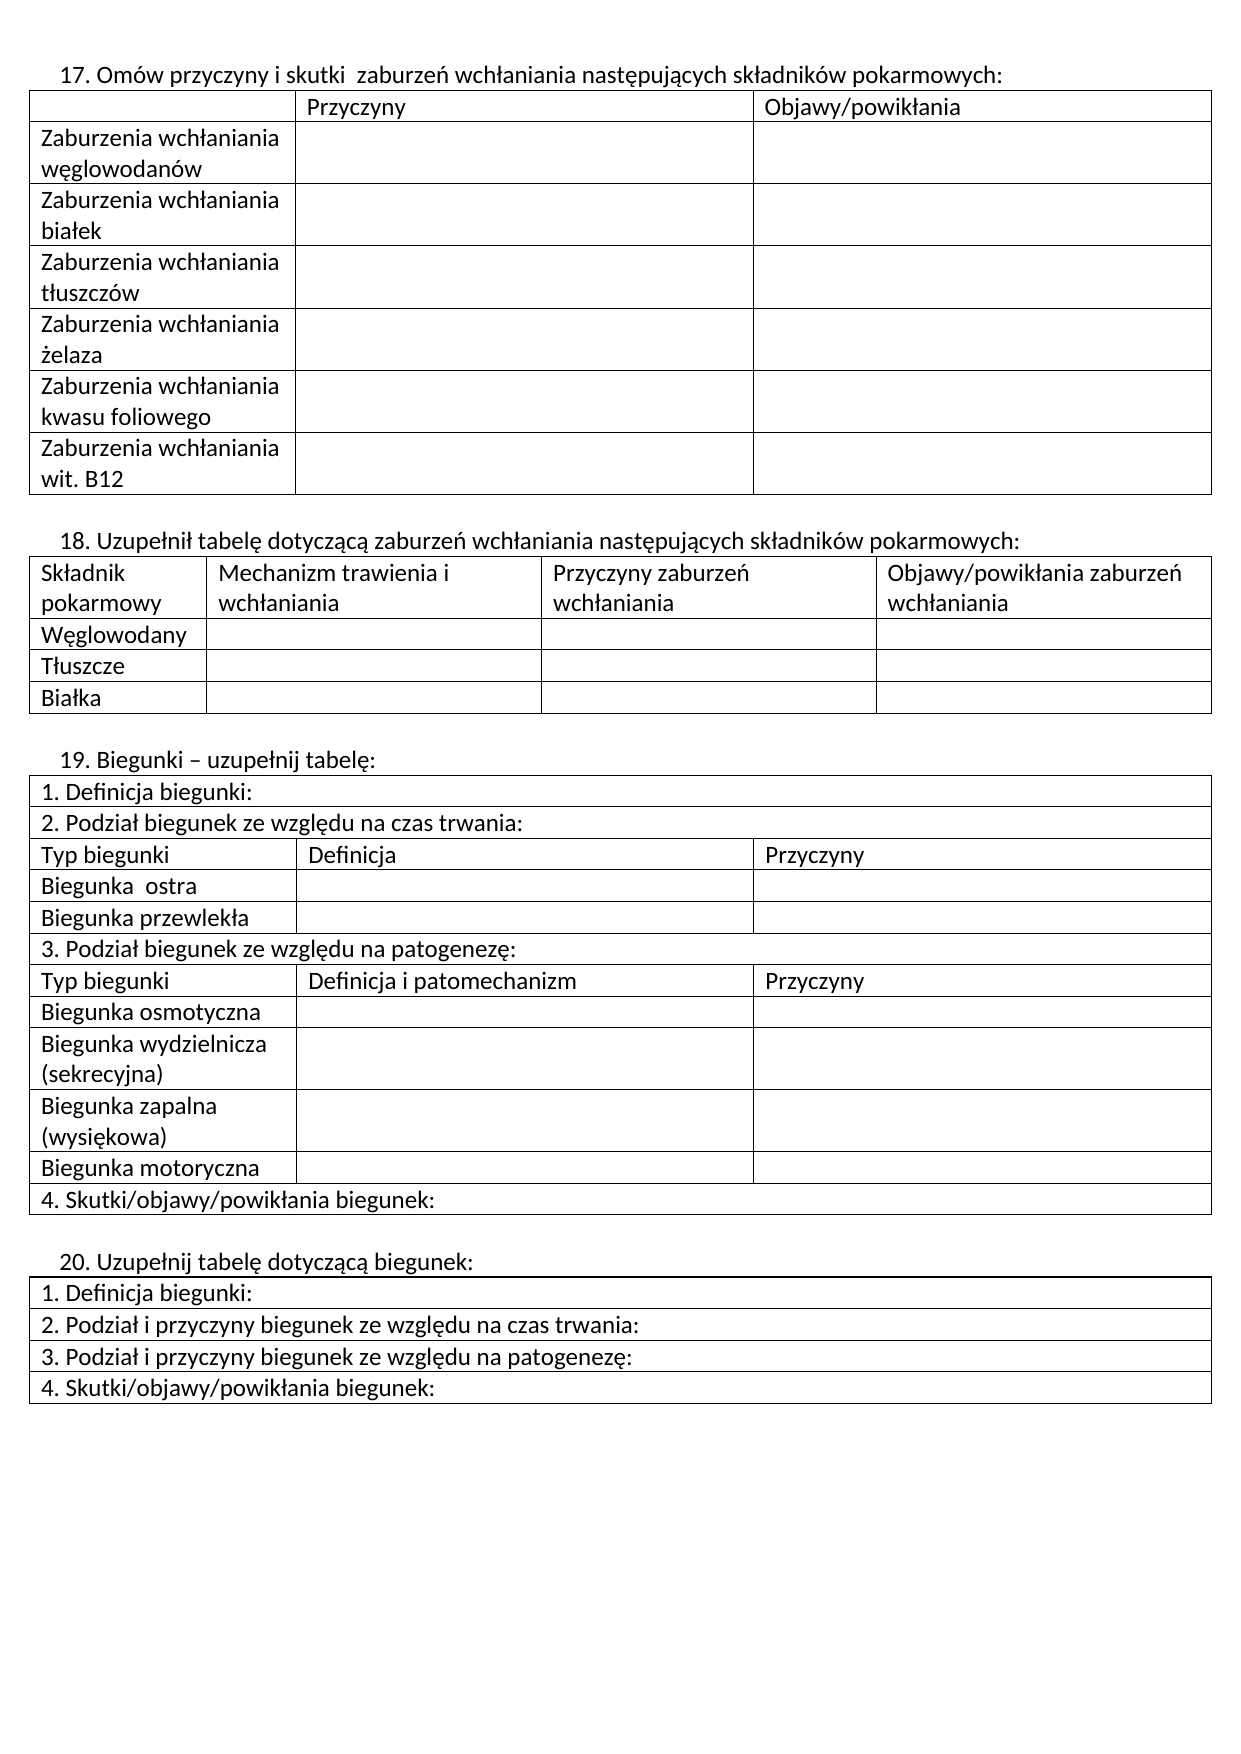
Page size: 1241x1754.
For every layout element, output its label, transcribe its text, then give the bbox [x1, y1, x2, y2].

table_cell [754, 1090, 1211, 1151]
table_cell 3. Podział biegunek ze względu na patogenezę: [30, 934, 1211, 964]
table_header Przyczyny zaburzeń wchłaniania [542, 557, 876, 618]
table_header Przyczyny [296, 91, 753, 121]
text 17. Omów przyczyny i skutki zaburzeń wchłaniania następujących składników pokarmowych: [59, 59, 1181, 89]
table_header 1. Definicja biegunki: [30, 776, 1211, 806]
table_cell Przyczyny [754, 839, 1211, 869]
table_cell [754, 870, 1211, 901]
table_cell Biegunka ostra [30, 870, 296, 901]
table_cell Zaburzenia wchłaniania wit. B12 [30, 433, 295, 494]
text 19. Biegunki – uzupełnij tabelę: [59, 744, 1181, 774]
table_cell Typ biegunki [30, 965, 296, 996]
table_cell [297, 870, 753, 901]
table_cell 3. Podział i przyczyny biegunek ze względu na patogenezę: [30, 1341, 1211, 1371]
table_header Objawy/powikłania [754, 91, 1211, 121]
table_cell 2. Podział i przyczyny biegunek ze względu na czas trwania: [30, 1309, 1211, 1339]
table_cell [207, 650, 541, 681]
table_cell [296, 184, 753, 245]
table_cell [754, 902, 1211, 932]
table_cell [754, 184, 1211, 245]
table_cell Zaburzenia wchłaniania żelaza [30, 309, 295, 369]
table_cell [296, 246, 753, 307]
table_header Mechanizm trawienia i wchłaniania [207, 557, 541, 618]
table_cell [754, 1028, 1211, 1089]
table_cell Biegunka wydzielnicza (sekrecyjna) [30, 1028, 296, 1089]
table_cell [754, 1152, 1211, 1183]
table_cell Węglowodany [30, 619, 206, 649]
table_cell Typ biegunki [30, 839, 296, 869]
table_header [30, 91, 295, 121]
table_cell [296, 122, 753, 183]
table_cell Zaburzenia wchłaniania węglowodanów [30, 122, 295, 183]
table_cell [297, 1028, 753, 1089]
table_header 1. Definicja biegunki: [30, 1278, 1211, 1308]
table_cell [754, 997, 1211, 1027]
table_cell [754, 246, 1211, 307]
table_cell Definicja [297, 839, 753, 869]
text 18. Uzupełnił tabelę dotyczącą zaburzeń wchłaniania następujących składników pokarmowych: [59, 525, 1181, 556]
table_cell 2. Podział biegunek ze względu na czas trwania: [30, 807, 1211, 838]
table_cell [877, 650, 1211, 681]
table_cell [207, 682, 541, 712]
table_cell Zaburzenia wchłaniania białek [30, 184, 295, 245]
table_cell Biegunka osmotyczna [30, 997, 296, 1027]
table_cell Biegunka motoryczna [30, 1152, 296, 1183]
table_cell [877, 619, 1211, 649]
table_cell [296, 433, 753, 494]
table_cell 4. Skutki/objawy/powikłania biegunek: [30, 1184, 1211, 1214]
table_cell [542, 682, 876, 712]
text 20. Uzupełnij tabelę dotyczącą biegunek: [59, 1246, 1181, 1276]
table_cell Definicja i patomechanizm [297, 965, 753, 996]
table_cell [754, 371, 1211, 432]
table_cell [754, 309, 1211, 369]
table_header Objawy/powikłania zaburzeń wchłaniania [877, 557, 1211, 618]
table_cell [877, 682, 1211, 712]
table_cell Biegunka przewlekła [30, 902, 296, 932]
table_cell Tłuszcze [30, 650, 206, 681]
table_cell [542, 650, 876, 681]
table_cell Białka [30, 682, 206, 712]
table_cell [297, 1090, 753, 1151]
table_cell Biegunka zapalna (wysiękowa) [30, 1090, 296, 1151]
table_cell Przyczyny [754, 965, 1211, 996]
table_cell [297, 997, 753, 1027]
table_cell Zaburzenia wchłaniania kwasu foliowego [30, 371, 295, 432]
table_cell [297, 1152, 753, 1183]
table_cell [296, 371, 753, 432]
table_header Składnik pokarmowy [30, 557, 206, 618]
table_cell [542, 619, 876, 649]
table_cell [297, 902, 753, 932]
table_cell [207, 619, 541, 649]
table_cell [296, 309, 753, 369]
table_cell [754, 433, 1211, 494]
table_cell 4. Skutki/objawy/powikłania biegunek: [30, 1372, 1211, 1403]
table_cell Zaburzenia wchłaniania tłuszczów [30, 246, 295, 307]
table_cell [754, 122, 1211, 183]
